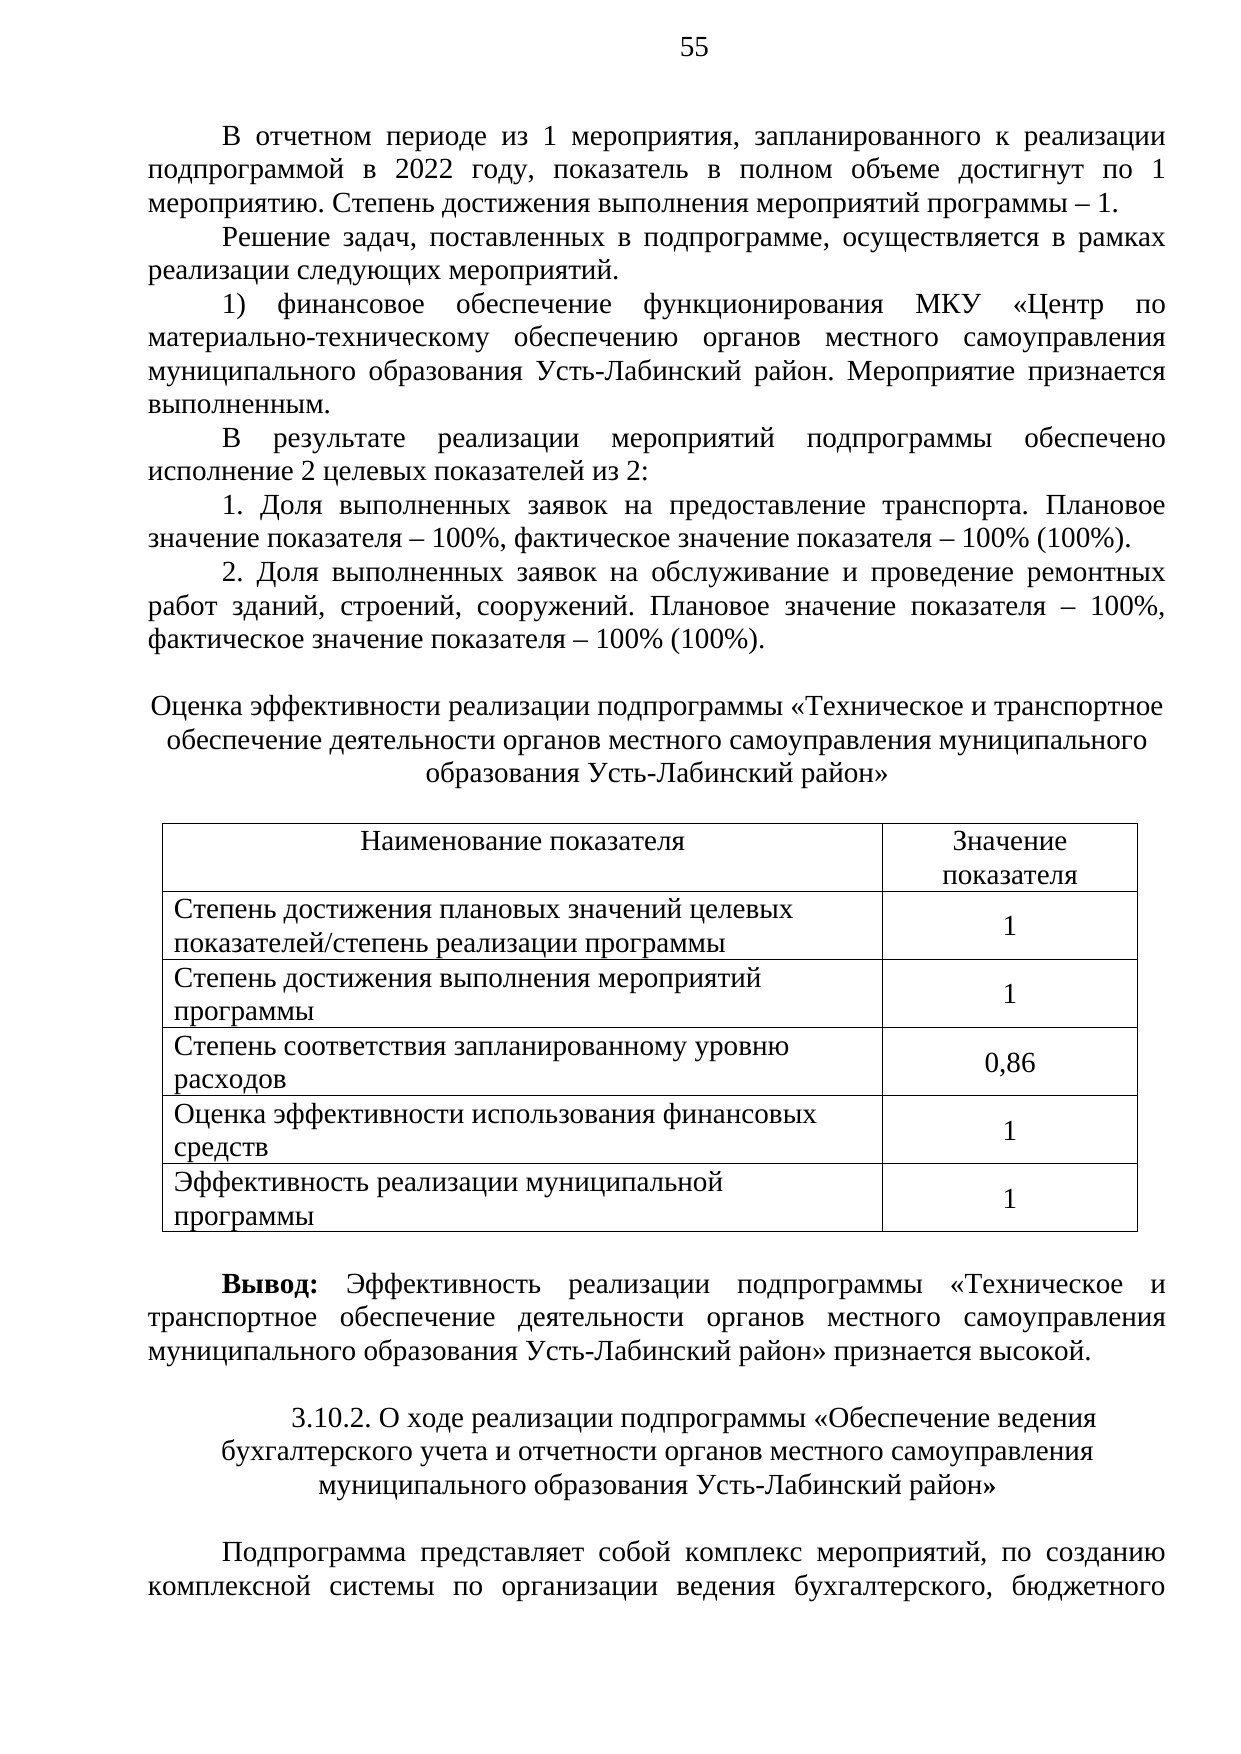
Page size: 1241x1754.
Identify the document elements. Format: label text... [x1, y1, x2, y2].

table_cell 0,86 [883, 1028, 1137, 1095]
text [148, 1534, 1167, 1601]
text Вывод: Эффективность реализации подпрограммы «Техническое и транспортное обеспечение деятельности органов местного самоуправления муниципального образования Усть-Лабинский район» признается высокой. [148, 1266, 1167, 1366]
text 1. Доля выполненных заявок на предоставление транспорта. Плановое значение показателя – 100%, фактическое значение показателя – 100% (100%). [148, 487, 1167, 554]
text В отчетном периоде из 1 мероприятия, запланированного к реализации подпрограммой в 2022 году, показатель в полном объеме достигнут по 1 мероприятию. Степень достижения выполнения мероприятий программы – 1. [148, 118, 1167, 219]
table_cell Эффективность реализации муниципальной программы [163, 1164, 882, 1231]
table_cell Степень соответствия запланированному уровню расходов [163, 1028, 882, 1095]
table_cell Оценка эффективности использования финансовых средств [163, 1096, 882, 1163]
text Решение задач, поставленных в подпрограмме, осуществляется в рамках реализации следующих мероприятий. [148, 219, 1167, 286]
text В результате реализации мероприятий подпрограммы обеспечено исполнение 2 целевых показателей из 2: [148, 420, 1167, 487]
text Оценка эффективности реализации подпрограммы «Техническое и транспортное обеспечение деятельности органов местного самоуправления муниципального образования Усть-Лабинский район» [148, 688, 1167, 789]
subtitle 3.10.2. О ходе реализации подпрограммы «Обеспечение ведения бухгалтерского учета и отчетности органов местного самоуправления муниципального образования Усть-Лабинский район» [148, 1400, 1167, 1501]
table_cell 1 [883, 1164, 1137, 1231]
table_cell 1 [883, 1096, 1137, 1163]
table_cell 1 [883, 892, 1137, 959]
text 2. Доля выполненных заявок на обслуживание и проведение ремонтных работ зданий, строений, сооружений. Плановое значение показателя – 100%, фактическое значение показателя – 100% (100%). [148, 554, 1167, 655]
table_cell Степень достижения плановых значений целевых показателей/степень реализации программы [163, 892, 882, 959]
table_header Наименование показателя [163, 824, 882, 891]
text 1) финансовое обеспечение функционирования МКУ «Центр по материально-техническому обеспечению органов местного самоуправления муниципального образования Усть-Лабинский район. Мероприятие признается выполненным. [148, 286, 1167, 420]
table_cell Степень достижения выполнения мероприятий программы [163, 960, 882, 1027]
table_cell 1 [883, 960, 1137, 1027]
table_header Значение показателя [883, 824, 1137, 891]
